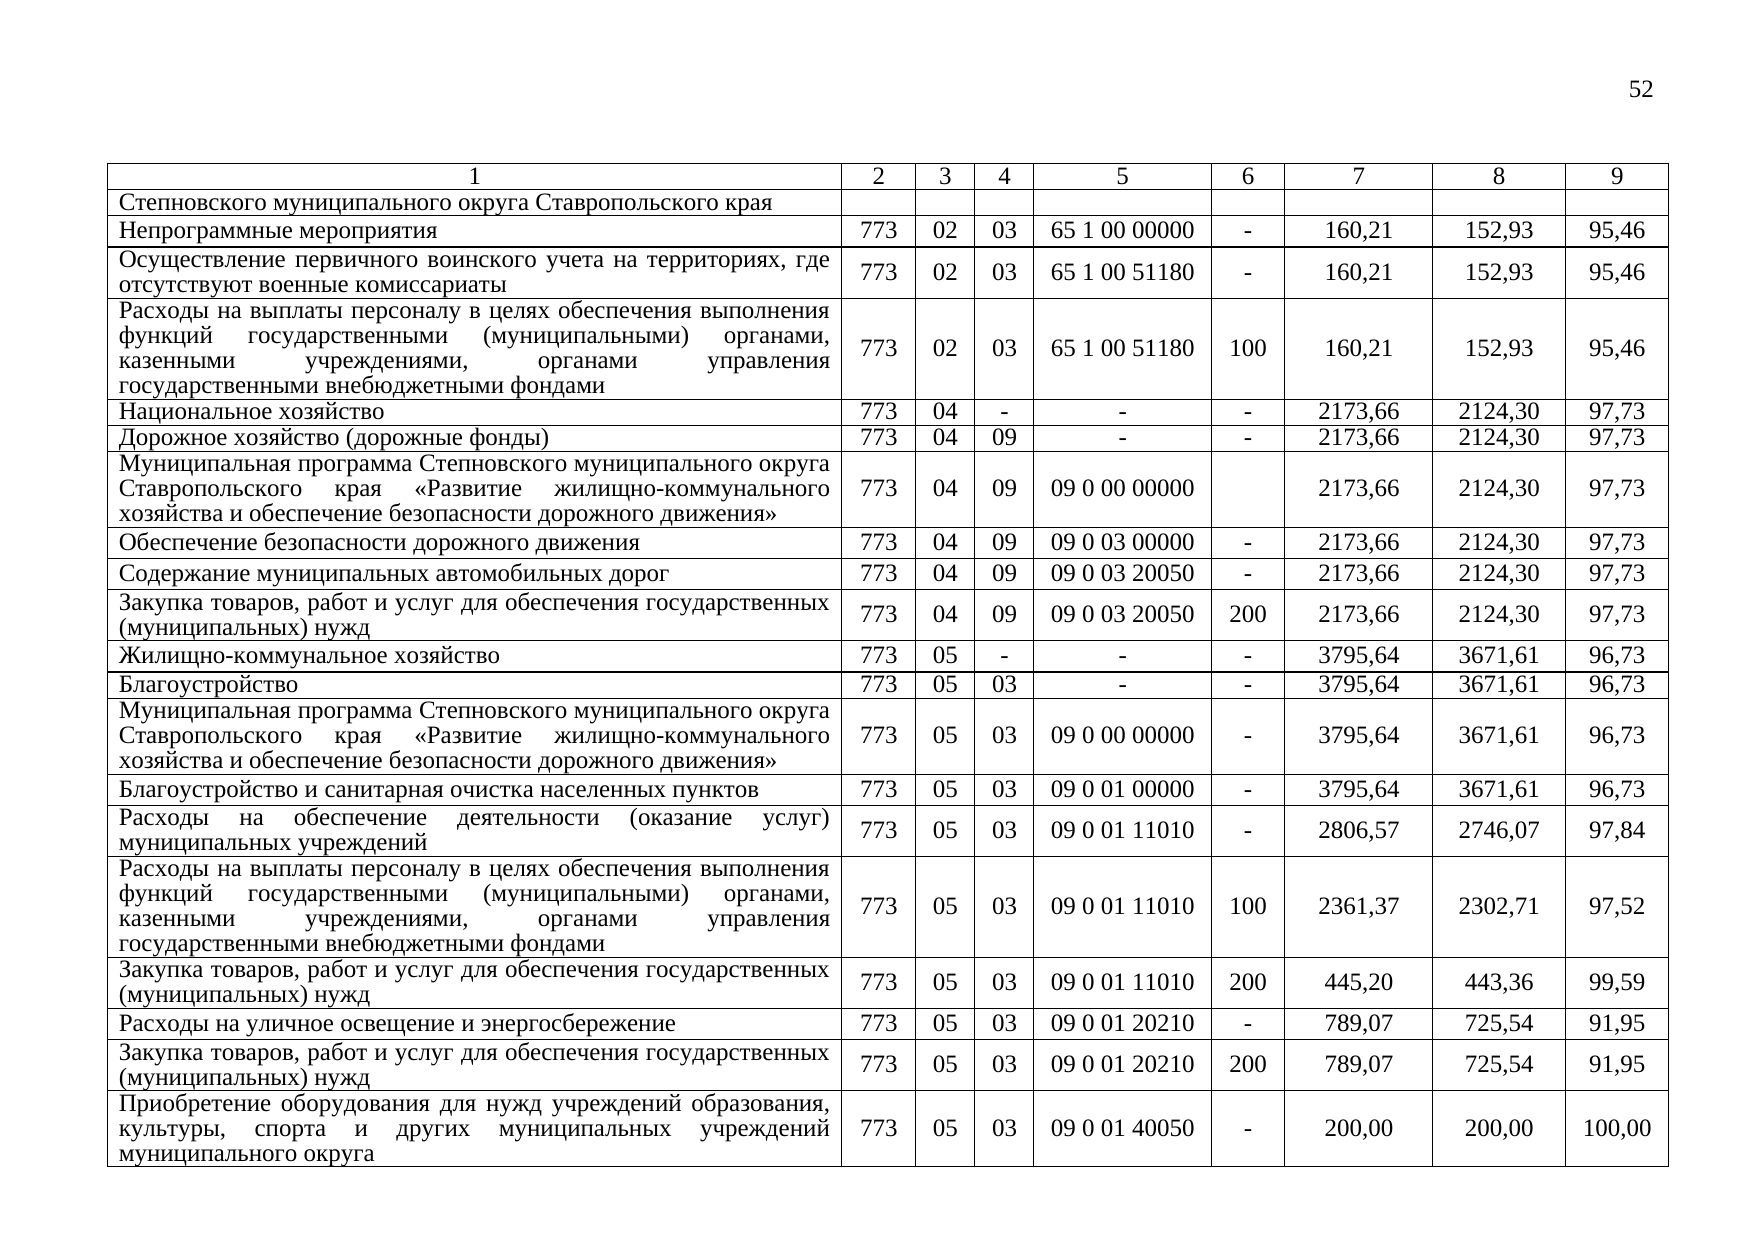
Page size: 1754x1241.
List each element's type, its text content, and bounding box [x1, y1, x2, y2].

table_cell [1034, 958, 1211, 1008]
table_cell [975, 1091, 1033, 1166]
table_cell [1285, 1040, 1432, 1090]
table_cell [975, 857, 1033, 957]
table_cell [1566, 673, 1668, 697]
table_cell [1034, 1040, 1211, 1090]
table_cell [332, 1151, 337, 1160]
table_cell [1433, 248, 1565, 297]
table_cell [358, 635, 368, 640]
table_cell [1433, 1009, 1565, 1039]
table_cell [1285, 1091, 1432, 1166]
table_header 9 [1566, 164, 1668, 189]
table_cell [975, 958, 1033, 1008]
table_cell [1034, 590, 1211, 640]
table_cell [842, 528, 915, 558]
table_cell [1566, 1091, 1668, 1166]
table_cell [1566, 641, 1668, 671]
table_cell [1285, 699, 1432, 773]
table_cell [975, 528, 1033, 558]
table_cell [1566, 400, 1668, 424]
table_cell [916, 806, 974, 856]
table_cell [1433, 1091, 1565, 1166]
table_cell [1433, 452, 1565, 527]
table_header 8 [1433, 164, 1565, 189]
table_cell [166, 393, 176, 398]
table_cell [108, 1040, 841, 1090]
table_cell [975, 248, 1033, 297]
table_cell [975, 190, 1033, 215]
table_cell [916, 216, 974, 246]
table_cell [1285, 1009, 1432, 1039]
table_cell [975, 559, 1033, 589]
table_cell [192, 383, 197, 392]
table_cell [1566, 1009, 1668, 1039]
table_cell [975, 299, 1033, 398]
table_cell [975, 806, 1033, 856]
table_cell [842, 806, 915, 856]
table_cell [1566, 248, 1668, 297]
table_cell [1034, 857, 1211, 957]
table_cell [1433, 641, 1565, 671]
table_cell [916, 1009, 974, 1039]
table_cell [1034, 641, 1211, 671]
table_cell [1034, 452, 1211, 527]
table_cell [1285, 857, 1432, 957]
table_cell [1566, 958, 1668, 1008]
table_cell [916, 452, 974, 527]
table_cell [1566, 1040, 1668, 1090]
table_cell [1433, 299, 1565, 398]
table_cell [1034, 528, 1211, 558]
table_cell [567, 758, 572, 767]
table_header 7 [1285, 164, 1432, 189]
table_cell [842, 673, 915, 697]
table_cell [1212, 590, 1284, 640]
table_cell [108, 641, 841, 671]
table_header 6 [1212, 164, 1284, 189]
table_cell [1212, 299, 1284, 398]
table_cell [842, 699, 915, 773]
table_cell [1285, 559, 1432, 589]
table_header 1 [108, 164, 841, 189]
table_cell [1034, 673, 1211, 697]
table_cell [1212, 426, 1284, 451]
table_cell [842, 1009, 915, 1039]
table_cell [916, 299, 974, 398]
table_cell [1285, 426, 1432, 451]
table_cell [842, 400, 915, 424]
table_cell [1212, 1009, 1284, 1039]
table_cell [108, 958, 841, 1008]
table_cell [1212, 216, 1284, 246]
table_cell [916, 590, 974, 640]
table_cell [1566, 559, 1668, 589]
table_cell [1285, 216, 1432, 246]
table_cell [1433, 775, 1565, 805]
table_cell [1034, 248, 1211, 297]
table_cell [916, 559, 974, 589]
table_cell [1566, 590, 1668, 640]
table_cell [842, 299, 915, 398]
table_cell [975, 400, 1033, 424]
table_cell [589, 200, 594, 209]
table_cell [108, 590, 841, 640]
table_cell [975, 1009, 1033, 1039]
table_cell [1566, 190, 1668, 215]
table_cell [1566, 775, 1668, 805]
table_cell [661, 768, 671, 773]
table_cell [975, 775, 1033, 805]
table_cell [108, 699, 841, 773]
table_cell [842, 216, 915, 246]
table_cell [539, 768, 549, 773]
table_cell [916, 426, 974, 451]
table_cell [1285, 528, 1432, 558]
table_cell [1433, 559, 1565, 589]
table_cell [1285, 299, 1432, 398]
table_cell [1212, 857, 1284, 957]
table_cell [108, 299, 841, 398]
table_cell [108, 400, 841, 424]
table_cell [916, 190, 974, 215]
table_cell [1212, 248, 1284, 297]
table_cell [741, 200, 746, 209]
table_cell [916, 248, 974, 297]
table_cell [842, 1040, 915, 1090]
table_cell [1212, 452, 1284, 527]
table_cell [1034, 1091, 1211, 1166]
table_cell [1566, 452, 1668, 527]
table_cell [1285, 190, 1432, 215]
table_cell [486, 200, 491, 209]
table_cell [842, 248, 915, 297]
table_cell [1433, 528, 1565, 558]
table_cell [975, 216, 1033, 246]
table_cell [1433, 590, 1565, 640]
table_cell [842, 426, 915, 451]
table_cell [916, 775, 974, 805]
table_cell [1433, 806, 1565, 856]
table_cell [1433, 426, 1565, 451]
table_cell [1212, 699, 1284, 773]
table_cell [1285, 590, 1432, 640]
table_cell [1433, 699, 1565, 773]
table_header 5 [1034, 164, 1211, 189]
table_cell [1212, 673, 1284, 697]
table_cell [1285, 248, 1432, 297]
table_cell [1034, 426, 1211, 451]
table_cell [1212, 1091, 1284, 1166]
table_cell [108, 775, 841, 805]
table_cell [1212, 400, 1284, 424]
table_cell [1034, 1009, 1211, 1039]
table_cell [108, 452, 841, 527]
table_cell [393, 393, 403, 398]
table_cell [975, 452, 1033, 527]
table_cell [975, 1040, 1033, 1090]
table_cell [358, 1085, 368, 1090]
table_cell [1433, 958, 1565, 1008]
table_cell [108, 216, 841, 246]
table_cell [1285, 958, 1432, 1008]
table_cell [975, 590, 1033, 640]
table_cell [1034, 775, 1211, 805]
table_header 4 [975, 164, 1033, 189]
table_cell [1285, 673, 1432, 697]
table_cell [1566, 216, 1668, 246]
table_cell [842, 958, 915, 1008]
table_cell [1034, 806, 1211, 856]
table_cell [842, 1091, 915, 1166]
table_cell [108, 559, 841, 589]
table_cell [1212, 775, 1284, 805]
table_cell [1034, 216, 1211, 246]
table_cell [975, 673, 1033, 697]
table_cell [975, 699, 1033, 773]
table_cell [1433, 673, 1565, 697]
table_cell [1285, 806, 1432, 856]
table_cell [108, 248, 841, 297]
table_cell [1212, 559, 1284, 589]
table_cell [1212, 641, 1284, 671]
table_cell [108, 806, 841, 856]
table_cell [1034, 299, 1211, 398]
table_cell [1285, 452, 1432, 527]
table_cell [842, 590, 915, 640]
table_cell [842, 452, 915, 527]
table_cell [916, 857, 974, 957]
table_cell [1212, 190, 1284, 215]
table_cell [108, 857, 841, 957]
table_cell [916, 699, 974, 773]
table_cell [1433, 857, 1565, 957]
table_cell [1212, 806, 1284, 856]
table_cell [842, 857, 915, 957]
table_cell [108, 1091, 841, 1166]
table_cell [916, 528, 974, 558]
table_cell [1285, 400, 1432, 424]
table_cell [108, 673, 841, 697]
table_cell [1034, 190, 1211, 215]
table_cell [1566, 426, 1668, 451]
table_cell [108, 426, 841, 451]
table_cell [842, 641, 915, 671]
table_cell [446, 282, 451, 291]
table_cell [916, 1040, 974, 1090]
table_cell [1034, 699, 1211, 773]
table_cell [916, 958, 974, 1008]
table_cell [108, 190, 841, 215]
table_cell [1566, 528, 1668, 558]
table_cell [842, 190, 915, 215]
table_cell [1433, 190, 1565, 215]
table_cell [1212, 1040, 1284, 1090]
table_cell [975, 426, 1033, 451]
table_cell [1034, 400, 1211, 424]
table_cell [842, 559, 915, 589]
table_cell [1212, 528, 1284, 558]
table_header 2 [842, 164, 915, 189]
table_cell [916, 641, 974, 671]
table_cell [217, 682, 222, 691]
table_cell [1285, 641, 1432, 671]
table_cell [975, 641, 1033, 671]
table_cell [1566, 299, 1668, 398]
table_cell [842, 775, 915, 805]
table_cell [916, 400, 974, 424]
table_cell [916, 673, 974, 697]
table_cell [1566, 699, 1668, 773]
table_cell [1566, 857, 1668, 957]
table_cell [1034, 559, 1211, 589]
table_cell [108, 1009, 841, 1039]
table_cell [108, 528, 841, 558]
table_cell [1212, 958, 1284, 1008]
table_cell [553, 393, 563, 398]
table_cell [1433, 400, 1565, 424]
table_header 3 [916, 164, 974, 189]
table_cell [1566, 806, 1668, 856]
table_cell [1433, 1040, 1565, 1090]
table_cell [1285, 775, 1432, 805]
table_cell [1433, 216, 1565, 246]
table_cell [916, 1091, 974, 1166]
